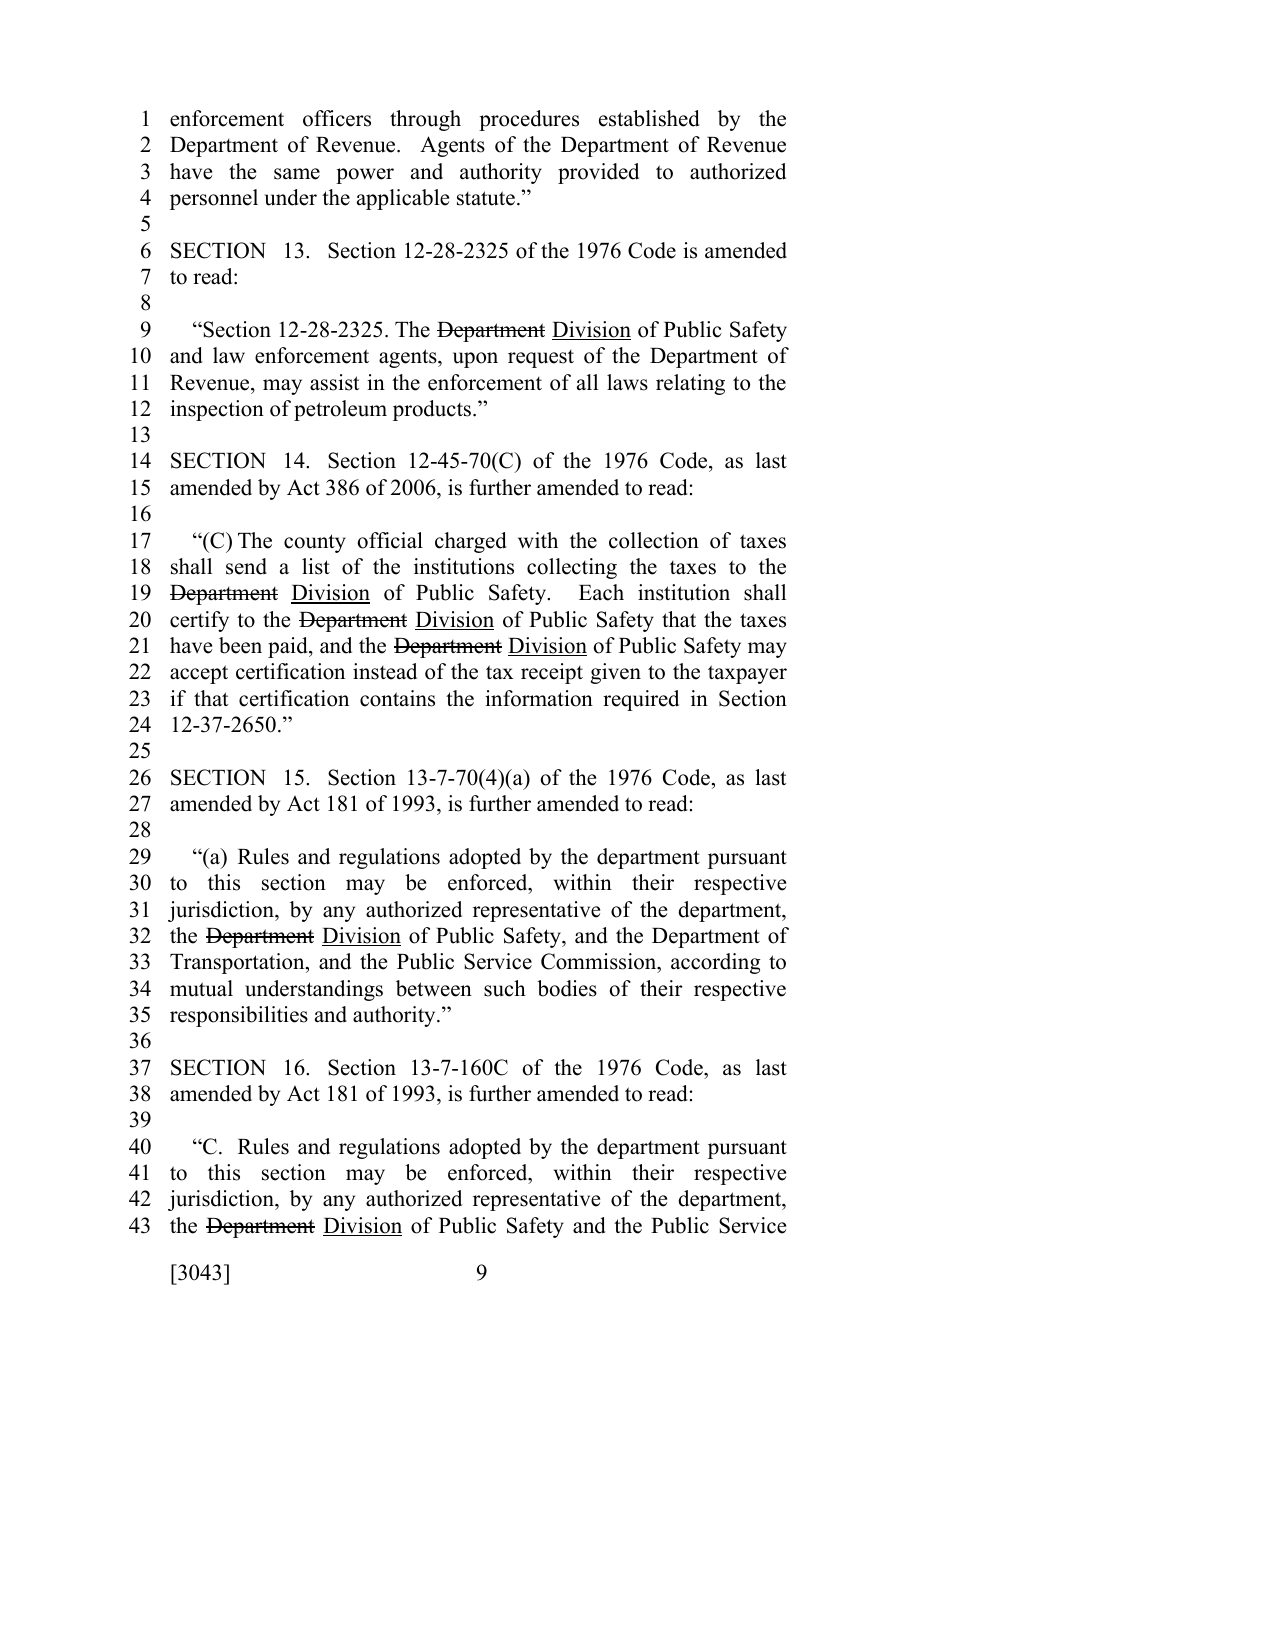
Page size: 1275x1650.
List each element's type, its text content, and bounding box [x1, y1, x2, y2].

text SECTION 15. Section 13-7-70(4)(a) of the 1976 Code, as last amended by Act 181 of 1993, is further amended to read: [169, 764, 787, 817]
text SECTION 13. Section 12-28-2325 of the 1976 Code is amended to read: [169, 237, 787, 289]
text “Section 12-28-2325. The Department Division of Public Safety and law enforcement agents, upon request of the Department of Revenue, may assist in the enforcement of all laws relating to the inspection of petroleum products.” [169, 316, 787, 421]
text SECTION 16. Section 13-7-160C of the 1976 Code, as last amended by Act 181 of 1993, is further amended to read: [169, 1054, 787, 1106]
text SECTION 14. Section 12-45-70(C) of the 1976 Code, as last amended by Act 386 of 2006, is further amended to read: [169, 448, 787, 500]
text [169, 105, 787, 210]
text “(C) The county official charged with the collection of taxes shall send a list of the institutions collecting the taxes to the Department Division of Public Safety. Each institution shall certify to the Department Division of Public Safety that the taxes have been paid, and the Department Division of Public Safety may accept certification instead of the tax receipt given to the taxpayer if that certification contains the information required in Section 12-37-2650.” [169, 527, 787, 737]
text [169, 1133, 787, 1238]
text “(a) Rules and regulations adopted by the department pursuant to this section may be enforced, within their respective jurisdiction, by any authorized representative of the department, the Department Division of Public Safety, and the Department of Transportation, and the Public Service Commission, according to mutual understandings between such bodies of their respective responsibilities and authority.” [169, 843, 787, 1027]
